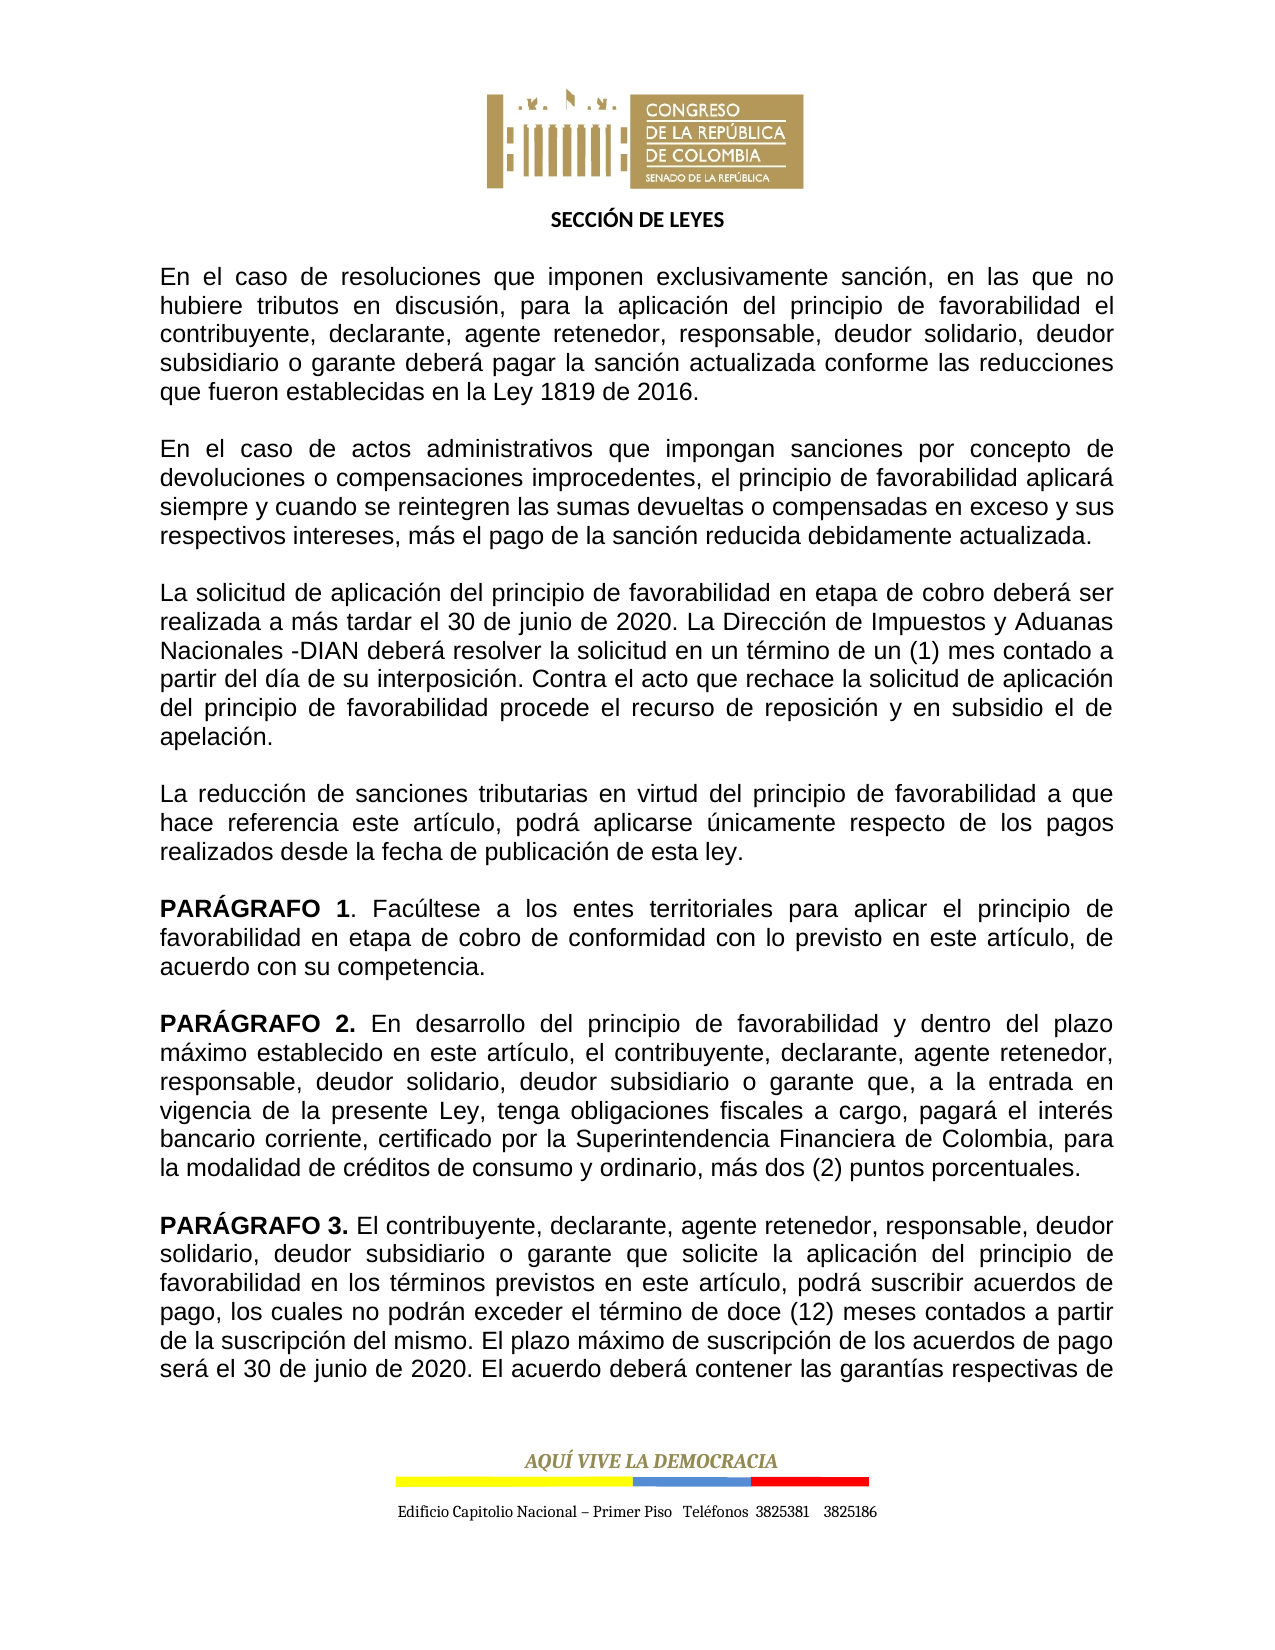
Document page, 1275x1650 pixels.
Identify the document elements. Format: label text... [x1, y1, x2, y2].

text La reducción de sanciones tributarias en virtud del principio de favorabilidad a que hace referencia este artículo, podrá aplicarse únicamente respecto de los pagos realizados desde la fecha de publicación de esta ley. [159, 779, 1116, 866]
text PARÁGRAFO 1. Facúltese a los entes territoriales para aplicar el principio de favorabilidad en etapa de cobro de conformidad con lo previsto en este artículo, de acuerdo con su competencia. [159, 894, 1116, 981]
text PARÁGRAFO 2. En desarrollo del principio de favorabilidad y dentro del plazo máximo establecido en este artículo, el contribuyente, declarante, agente retenedor, responsable, deudor solidario, deudor subsidiario o garante que, a la entrada en vigencia de la presente Ley, tenga obligaciones fiscales a cargo, pagará el interés bancario corriente, certificado por la Superintendencia Financiera de Colombia, para la modalidad de créditos de consumo y ordinario, más dos (2) puntos porcentuales. [159, 1009, 1116, 1182]
text En el caso de resoluciones que imponen exclusivamente sanción, en las que no hubiere tributos en discusión, para la aplicación del principio de favorabilidad el contribuyente, declarante, agente retenedor, responsable, deudor solidario, deudor subsidiario o garante deberá pagar la sanción actualizada conforme las reducciones que fueron establecidas en la Ley 1819 de 2016. [159, 262, 1116, 406]
text En el caso de actos administrativos que impongan sanciones por concepto de devoluciones o compensaciones improcedentes, el principio de favorabilidad aplicará siempre y cuando se reintegren las sumas devueltas o compensadas en exceso y sus respectivos intereses, más el pago de la sanción reducida debidamente actualizada. [159, 434, 1116, 549]
text La solicitud de aplicación del principio de favorabilidad en etapa de cobro deberá ser realizada a más tardar el 30 de junio de 2020. La Dirección de Impuestos y Aduanas Nacionales -DIAN deberá resolver la solicitud en un término de un (1) mes contado a partir del día de su interposición. Contra el acto que rechace la solicitud de aplicación del principio de favorabilidad procede el recurso de reposición y en subsidio el de apelación. [159, 578, 1116, 751]
picture [479, 83, 810, 200]
